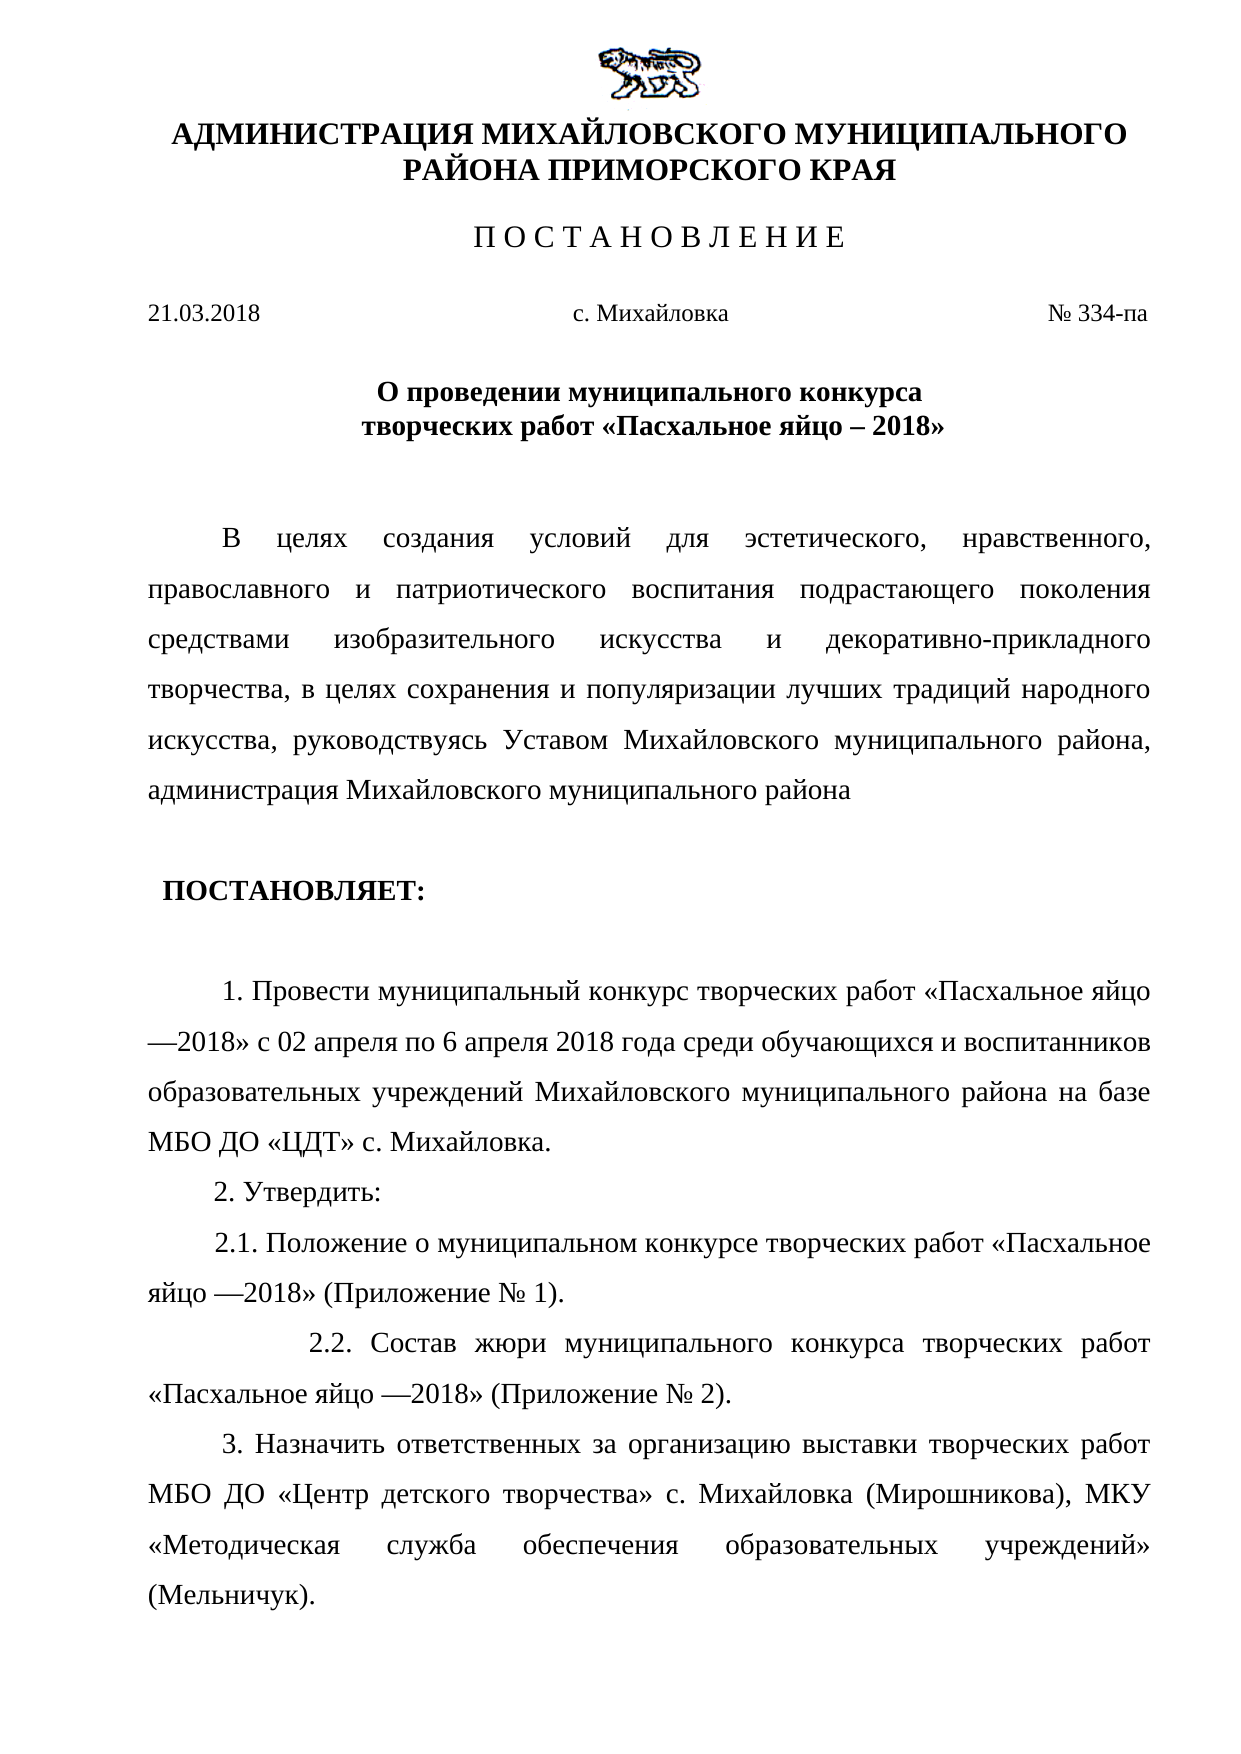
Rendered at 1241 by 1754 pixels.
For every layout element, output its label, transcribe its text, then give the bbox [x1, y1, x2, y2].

text В целях создания условий для эстетического, нравственного, православного и патриотического воспитания подрастающего поколения средствами изобразительного искусства и декоративно-прикладного творчества, в целях сохранения и популяризации лучших традиций народного искусства, руководствуясь Уставом Михайловского муниципального района, администрация Михайловского муниципального района [148, 521, 1152, 806]
text 3. Назначить ответственных за организацию выставки творческих работ МБО ДО «Центр детского творчества» с. Михайловка (Мирошникова), МКУ «Методическая служба обеспечения образовательных учреждений» (Мельничук). [148, 1426, 1152, 1611]
text ПОСТАНОВЛЯЕТ: [148, 873, 1152, 906]
text П О С Т А Н О В Л Е Н И Е [148, 219, 1152, 254]
text О проведении муниципального конкурса [148, 374, 1152, 408]
text 1. Провести муниципальный конкурс творческих работ «Пасхальное яйцо —2018» с 02 апреля по 6 апреля 2018 года среди обучающихся и воспитанников образовательных учреждений Михайловского муниципального района на базе МБО ДО «ЦДТ» с. Михайловка. [148, 973, 1152, 1158]
text творческих работ «Пасхальное яйцо – 2018» [148, 408, 1152, 441]
text 2. Утвердить: [148, 1174, 1152, 1208]
text 21.03.2018 с. Михайловка № 334-па [148, 298, 1152, 326]
text 2.1. Положение о муниципальном конкурсе творческих работ «Пасхальное яйцо —2018» (Приложение № 1). [148, 1225, 1152, 1309]
text АДМИНИСТРАЦИЯ МИХАЙЛОВСКОГО МУНИЦИПАЛЬНОГО РАЙОНА ПРИМОРСКОГО КРАЯ [148, 116, 1152, 187]
text 2.2. Состав жюри муниципального конкурса творческих работ «Пасхальное яйцо —2018» (Приложение № 2). [148, 1326, 1152, 1409]
picture [591, 29, 708, 116]
